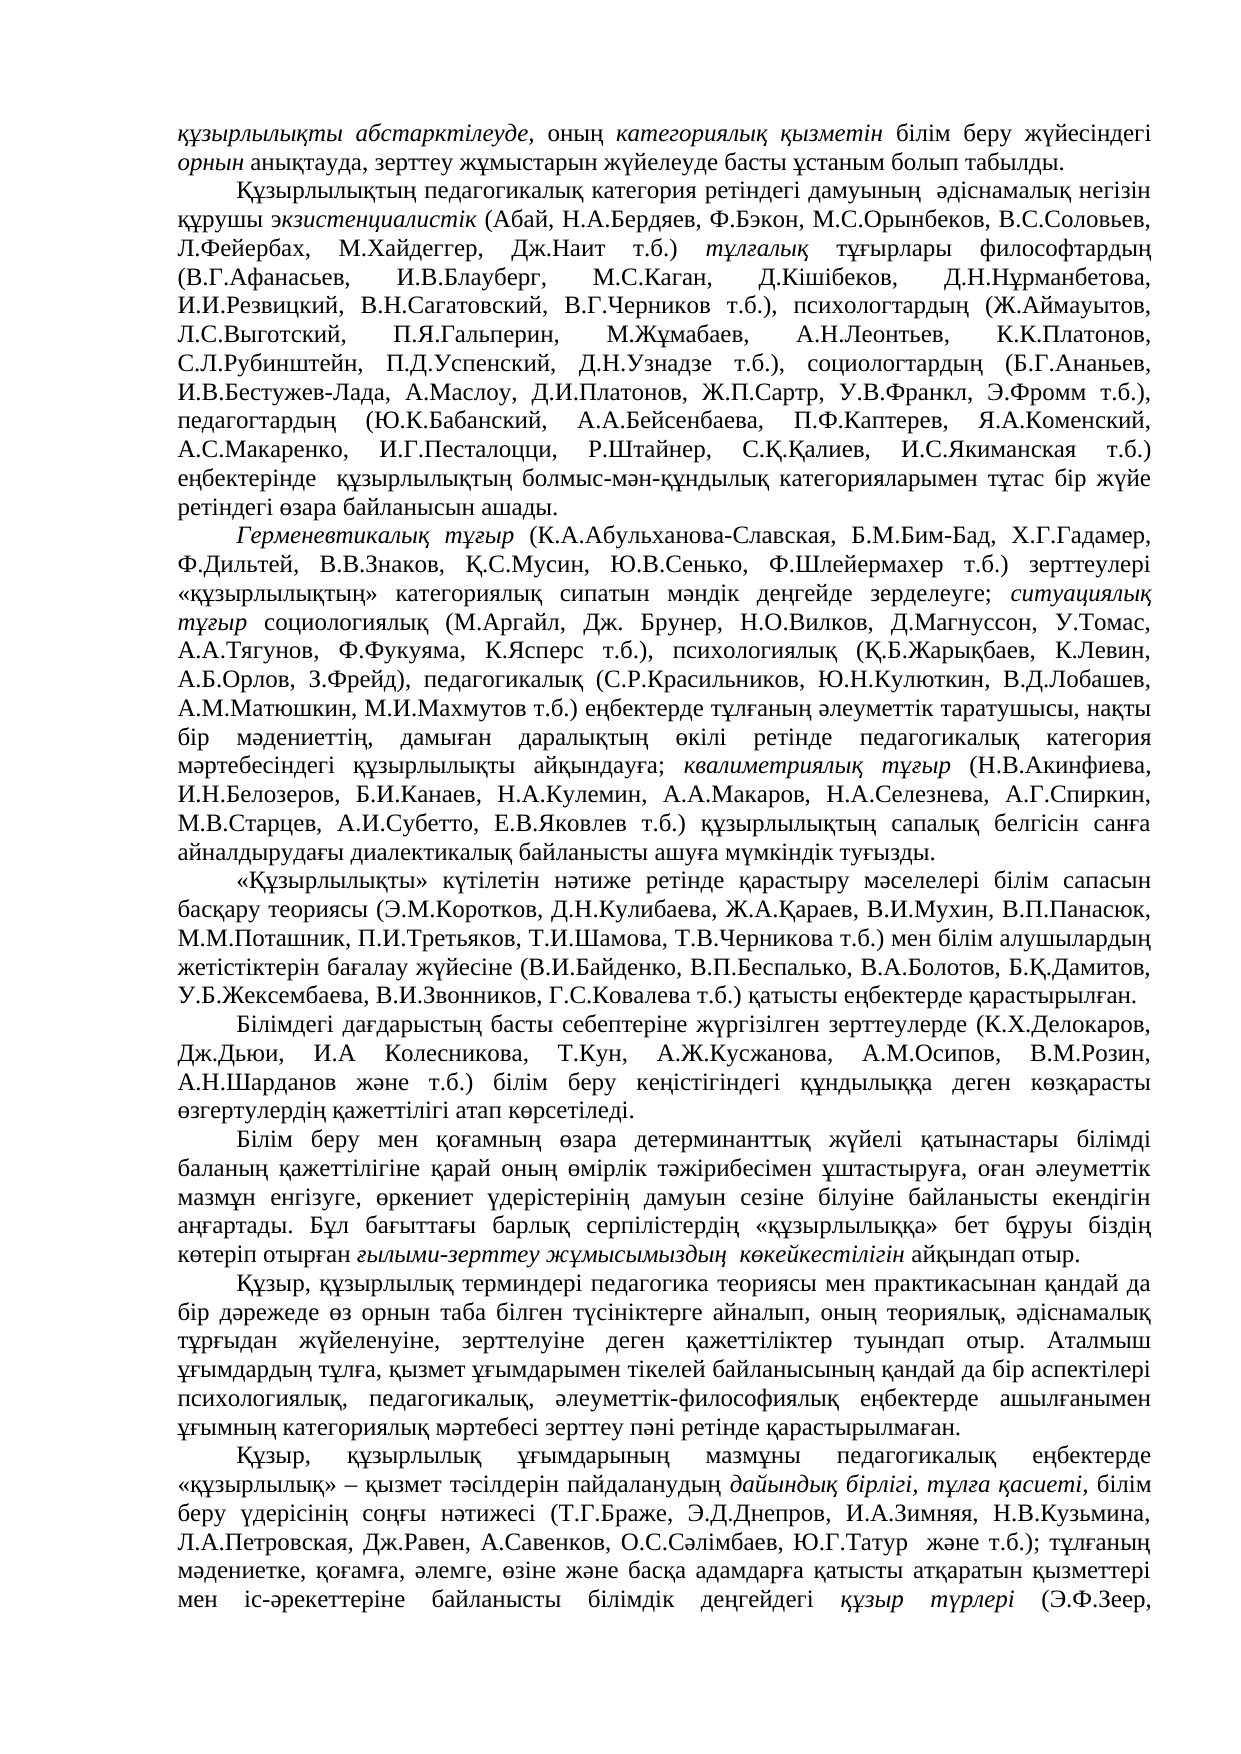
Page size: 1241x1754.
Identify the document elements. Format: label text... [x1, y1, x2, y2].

text Герменевтикалық тұғыр (К.А.Абульханова-Славская, Б.М.Бим-Бад, Х.Г.Гадамер, Ф.Дильтей, В.В.Знаков, Қ.С.Мусин, Ю.В.Сенько, Ф.Шлейермахер т.б.) зерттеулері «құзырлылықтың» категориялық сипатын мәндік деңгейде зерделеуге; ситуациялық тұғыр социологиялық (М.Аргайл, Дж. Брунер, Н.О.Вилков, Д.Магнуссон, У.Томас, А.А.Тягунов, Ф.Фукуяма, К.Ясперс т.б.), психологиялық (Қ.Б.Жарықбаев, К.Левин, А.Б.Орлов, З.Фрейд), педагогикалық (С.Р.Красильников, Ю.Н.Кулюткин, В.Д.Лобашев, А.М.Матюшкин, М.И.Махмутов т.б.) еңбектерде тұлғаның әлеуметтік таратушысы, нақты бір мәдениеттің, дамыған даралықтың өкілі ретінде педагогикалық категория мәртебесіндегі құзырлылықты айқындауға; квалиметриялық тұғыр (Н.В.Акинфиева, И.Н.Белозеров, Б.И.Канаев, Н.А.Кулемин, А.А.Макаров, Н.А.Селезнева, А.Г.Спиркин, М.В.Старцев, А.И.Субетто, Е.В.Яковлев т.б.) құзырлылықтың сапалық белгісін санға айналдырудағы диалектикалық байланысты ашуға мүмкіндік туғызды. [177, 521, 1152, 866]
text Білімдегі дағдарыстың басты себептеріне жүргізілген зерттеулерде (К.Х.Делокаров, Дж.Дьюи, И.А Колесникова, Т.Кун, А.Ж.Кусжанова, А.М.Осипов, В.М.Розин, А.Н.Шарданов және т.б.) білім беру кеңістігіндегі құндылыққа деген көзқарасты өзгертулердің қажеттілігі атап көрсетіледі. [177, 1009, 1152, 1124]
text «Құзырлылықты» күтілетін нәтиже ретінде қарастыру мәселелері білім сапасын басқару теориясы (Э.М.Коротков, Д.Н.Кулибаева, Ж.А.Қараев, В.И.Мухин, В.П.Панасюк, М.М.Поташник, П.И.Третьяков, Т.И.Шамова, Т.В.Черникова т.б.) мен білім алушылардың жетістіктерін бағалау жүйесіне (В.И.Байденко, В.П.Беспалько, В.А.Болотов, Б.Қ.Дамитов, У.Б.Жексембаева, В.И.Звонников, Г.С.Ковалева т.б.) қатысты еңбектерде қарастырылған. [177, 866, 1152, 1009]
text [177, 1441, 1152, 1613]
text Құзыр, құзырлылық терминдері педагогика теориясы мен практикасынан қандай да бір дәрежеде өз орнын таба білген түсініктерге айналып, оның теориялық, әдіснамалық тұрғыдан жүйеленуіне, зерттелуіне деген қажеттіліктер туындап отыр. Аталмыш ұғымдардың тұлға, қызмет ұғымдарымен тікелей байланысының қандай да бір аспектілері психологиялық, педагогикалық, әлеуметтік-философиялық еңбектерде ашылғанымен ұғымның категориялық мәртебесі зерттеу пәні ретінде қарастырылмаған. [177, 1268, 1152, 1441]
text Білім беру мен қоғамның өзара детерминанттық жүйелі қатынастары білімді баланың қажеттілігіне қарай оның өмірлік тәжірибесімен ұштастыруға, оған әлеуметтік мазмұн енгізуге, өркениет үдерістерінің дамуын сезіне білуіне байланысты екендігін аңғартады. Бұл бағыттағы барлық серпілістердің «құзырлылыққа» бет бұруы біздің көтеріп отырған ғылыми-зерттеу жұмысымыздың көкейкестілігін айқындап отыр. [177, 1124, 1152, 1268]
text Құзырлылықтың педагогикалық категория ретіндегі дамуының әдіснамалық негізін құрушы экзистенциалистік (Абай, Н.А.Бердяев, Ф.Бэкон, М.С.Орынбеков, В.С.Соловьев, Л.Фейербах, М.Хайдеггер, Дж.Наит т.б.) тұлғалық тұғырлары философтардың (В.Г.Афанасьев, И.В.Блауберг, М.С.Каган, Д.Кішібеков, Д.Н.Нұрманбетова, И.И.Резвицкий, В.Н.Сагатовский, В.Г.Черников т.б.), психологтардың (Ж.Аймауытов, Л.С.Выготский, П.Я.Гальперин, М.Жұмабаев, А.Н.Леонтьев, К.К.Платонов, С.Л.Рубинштейн, П.Д.Успенский, Д.Н.Узнадзе т.б.), социологтардың (Б.Г.Ананьев, И.В.Бестужев-Лада, А.Маслоу, Д.И.Платонов, Ж.П.Сартр, У.В.Франкл, Э.Фромм т.б.), педагогтардың (Ю.К.Бабанский, А.А.Бейсенбаева, П.Ф.Каптерев, Я.А.Коменский, А.С.Макаренко, И.Г.Песталоцци, Р.Штайнер, С.Қ.Қалиев, И.С.Якиманская т.б.) еңбектерінде құзырлылықтың болмыс-мән-құндылық категорияларымен тұтас бір жүйе ретіндегі өзара байланысын ашады. [177, 176, 1152, 521]
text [177, 118, 1152, 176]
